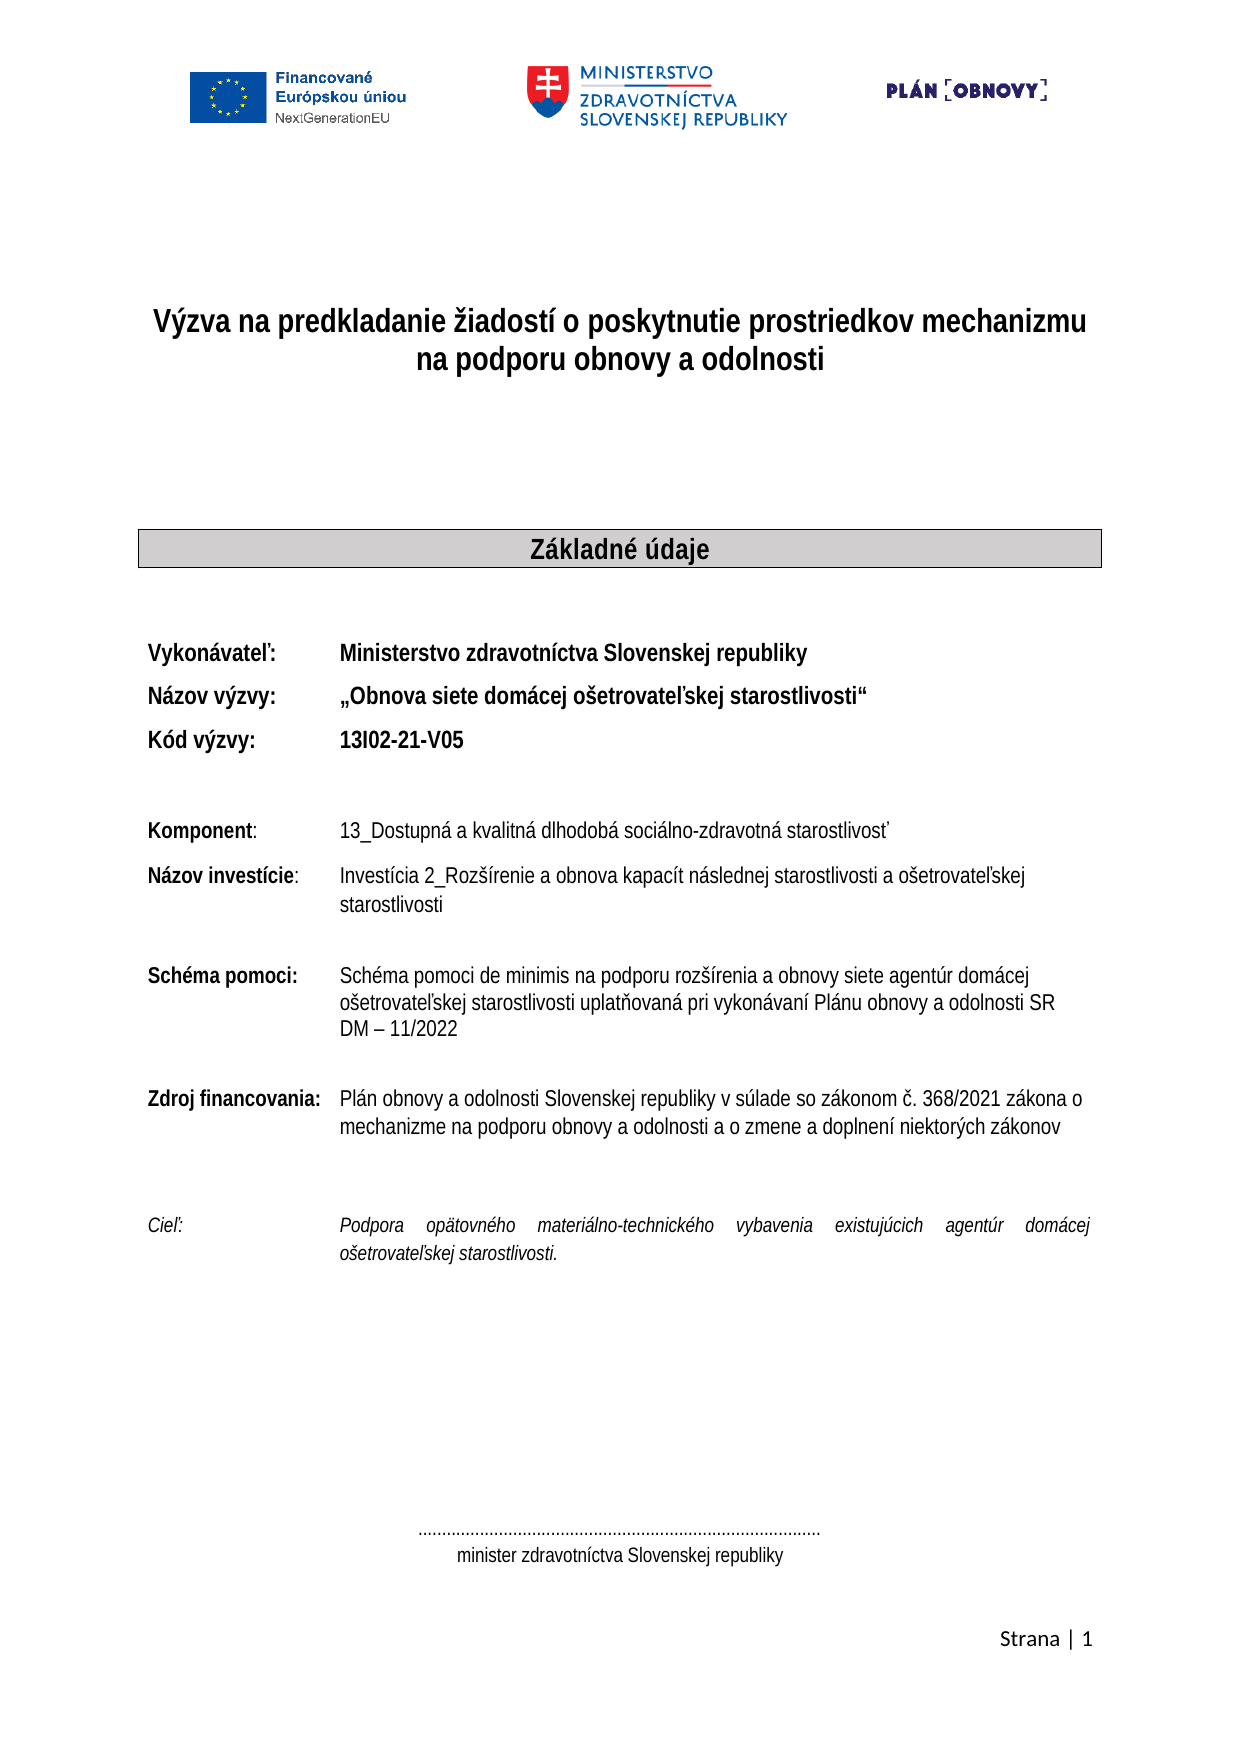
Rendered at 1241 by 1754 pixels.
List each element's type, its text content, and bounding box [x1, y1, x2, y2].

text Názov investície: Investícia 2_Rozšírenie a obnova kapacít následnej starostlivosti a ošetrovateľskej starostlivosti [148, 862, 1093, 917]
text Základné údaje [139, 530, 1101, 567]
picture [524, 62, 789, 132]
text DM – 11/2022 [148, 1015, 1093, 1041]
text Kód výzvy: 13I02-21-V05 [148, 725, 1093, 753]
list Cieľ: Podpora opätovného materiálno-technického vybavenia existujúcich agentúr domácej ošetrovateľskej starostlivosti. [148, 1213, 1093, 1264]
text Zdroj financovania: Plán obnovy a odolnosti Slovenskej republiky v súlade so zákonom č. 368/2021 zákona o [148, 1084, 1093, 1111]
text mechanizme na podporu obnovy a odolnosti a o zmene a doplnení niektorých zákonov [148, 1113, 1093, 1139]
picture [875, 54, 1057, 125]
text Výzva na predkladanie žiadostí o poskytnutie prostriedkov mechanizmu na podporu obnovy a odolnosti [148, 301, 1093, 377]
text Komponent: 13_Dostupná a kvalitná dlhodobá sociálno-zdravotná starostlivosť [148, 817, 1093, 844]
text Schéma pomoci: Schéma pomoci de minimis na podporu rozšírenia a obnovy siete agentúr domácej [148, 962, 1093, 989]
text Vykonávateľ: Ministerstvo zdravotníctva Slovenskej republiky [148, 638, 1093, 666]
text Názov výzvy: „Obnova siete domácej ošetrovateľskej starostlivosti“ [148, 681, 1093, 710]
text ošetrovateľskej starostlivosti uplatňovaná pri vykonávaní Plánu obnovy a odolnosti SR [148, 989, 1093, 1015]
list ..................................................................................... [148, 1516, 1093, 1539]
list minister zdravotníctva Slovenskej republiky [148, 1543, 1093, 1567]
picture [184, 63, 446, 129]
